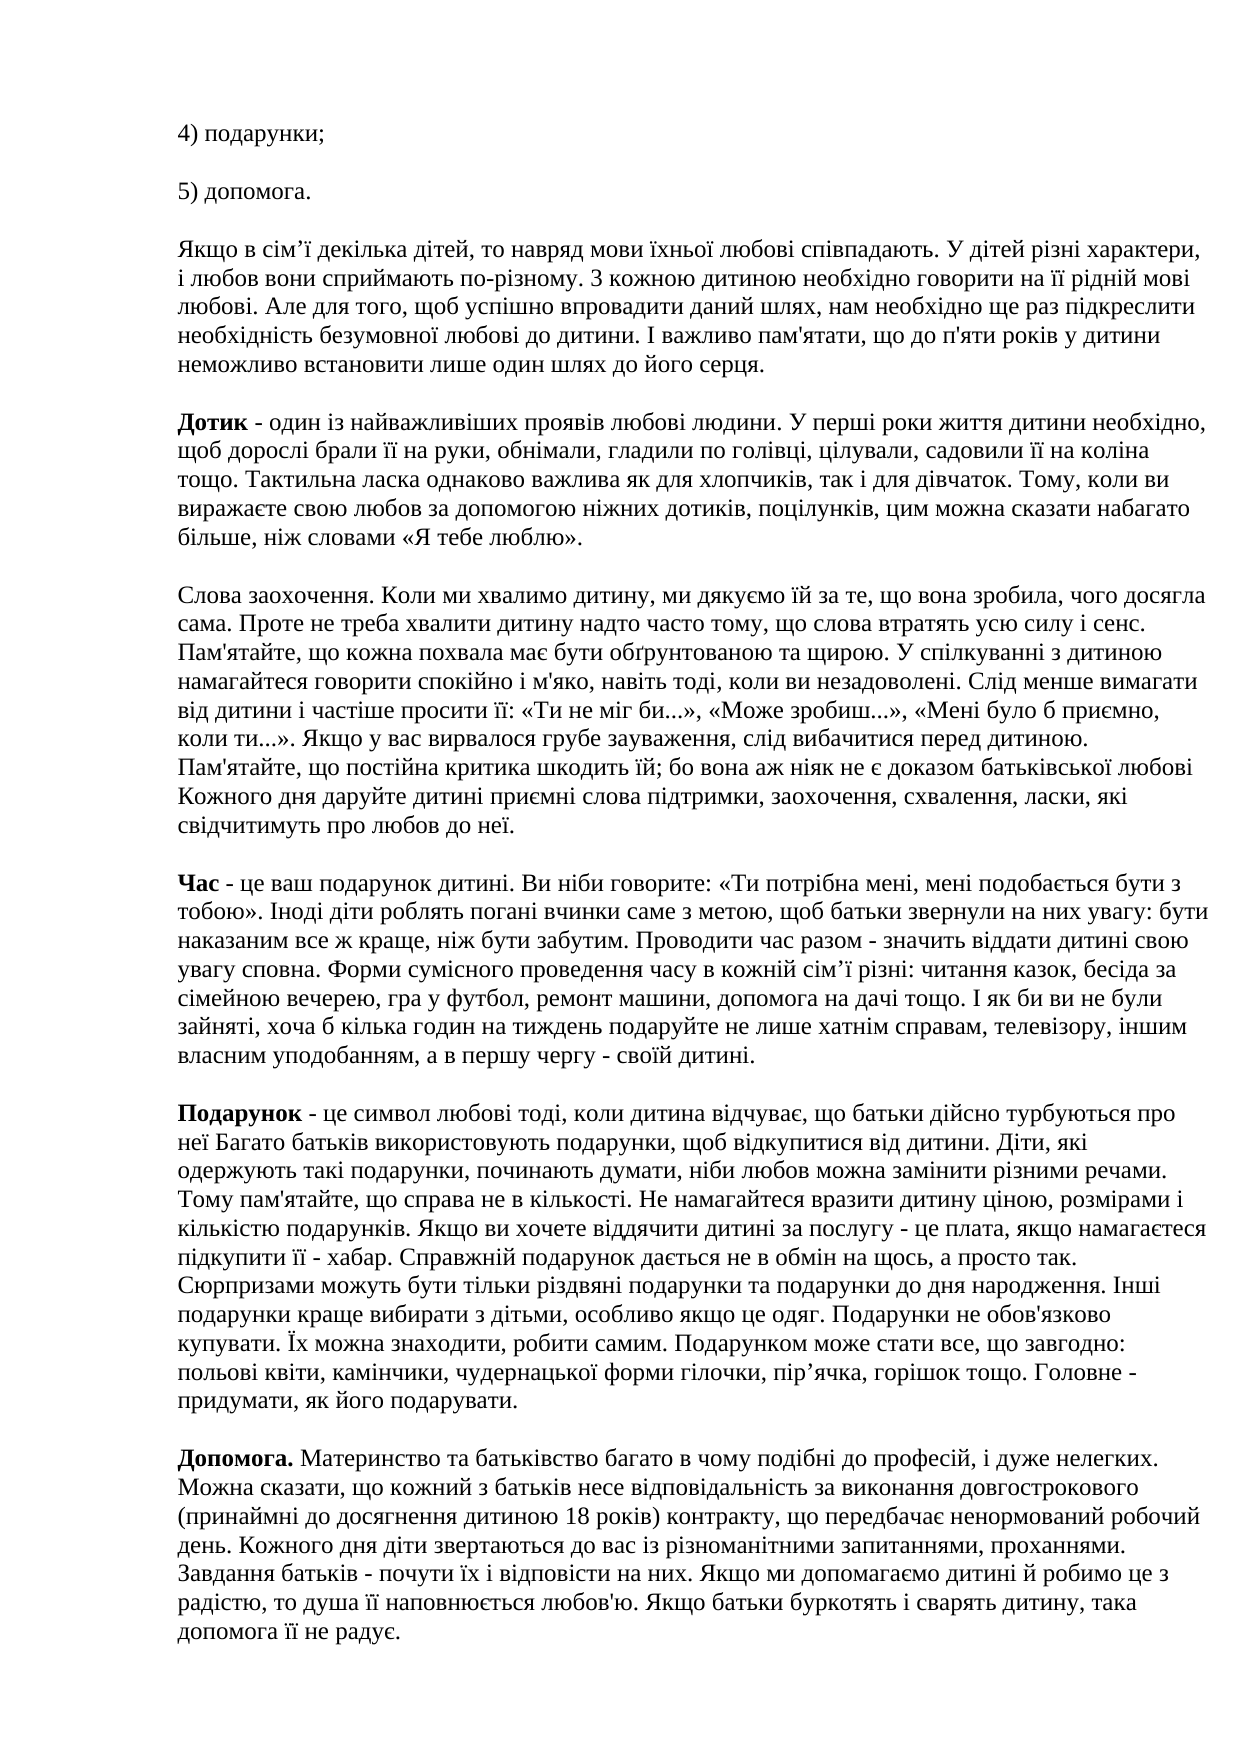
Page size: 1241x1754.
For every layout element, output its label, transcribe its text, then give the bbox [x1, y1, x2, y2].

text Допомога. Материнство та батьківство багато в чому подібні до професій, i дуже нелегких. Можна сказати, що кожний з батьків несе відповідальність за виконання довгострокового (принаймні до досягнення дитиною 18 років) контракту, що передбачає ненормований робочий день. Кожного дня діти звертаються до вас із різноманітними запитаннями, проханнями. Завдання батьків - почути їx i відповісти на них. Якщо ми допомагаємо дитині й робимо це з радістю, то душа її наповнюється любов'ю. Якщо батьки буркотять i сварять дитину, така допомога її не радує. [177, 1443, 1211, 1645]
text 4) подарунки; [177, 118, 1211, 147]
text Дотик - один із найважливіших проявів любові людини. У перші роки життя дитини необхідно, щоб дорослі брали її на руки, обнімали, гладили по голівці, цілували, садовили її на коліна тощо. Тактильна ласка однаково важлива як для хлопчиків, так i для дівчаток. Тому, коли ви виражаєте свою любов за допомогою ніжних дотиків, поцілунків, цим можна сказати набагато більше, ніж словами «Я тебе люблю». [177, 407, 1211, 551]
text Якщо в сім’ї декілька дітей, то навряд мови їхньої любові співпадають. У дітей різні характери, i любов вони сприймають по-різному. 3 кожною дитиною необхідно говорити на її рідній мові любові. Але для того, щоб успішно впровадити даний шлях, нам необхідно ще раз підкреслити необхідність безумовної любові до дитини. I важливо пам'ятати, що до п'яти років у дитини неможливо встановити лише один шлях до його серця. [177, 234, 1211, 378]
text Час - це ваш подарунок дитині. Ви ніби говорите: «Ти потрібна мені, мені подобається бути з тобою». Іноді діти роблять погані вчинки саме з метою, щоб батьки звернули на них увагу: бути наказаним все ж краще, ніж бути забутим. Проводити час разом - значить віддати дитині свою увагу сповна. Форми сумісного проведення часу в кожній сім’ї різні: читання казок, бесіда за сімейною вечерею, гра у футбол, ремонт машини, допомога на дачі тощо. I як би ви не були зайняті, хоча б кілька годин на тиждень подаруйте не лише хатнім справам, телевізору, іншим власним уподобанням, а в першу чергу - своїй дитині. [177, 868, 1211, 1069]
text Слова заохочення. Коли ми хвалимо дитину, ми дякуємо їй за те, що вона зробила, чого досягла сама. Проте не треба хвалити дитину надто часто тому, що слова втратять усю силу i сенс. Пам'ятайте, що кожна похвала має бути обґрунтованою та щирою. У спілкуванні з дитиною намагайтеся говорити спокійно i м'яко, навіть тоді, коли ви незадоволені. Слід менше вимагати від дитини i частіше просити її: «Ти не міг би...», «Може зробиш...», «Мені було б приємно, коли ти...». Якщо у вас вирвалося грубе зауваження, слід вибачитися перед дитиною. Пам'ятайте, що постійна критика шкодить їй; бо вона аж ніяк не є доказом батьківської любові Кожного дня даруйте дитині приємні слова підтримки, заохочення, схвалення, ласки, які свідчитимуть про любов до неї. [177, 580, 1211, 838]
text 5) допомога. [177, 176, 1211, 205]
text Подарунок - це символ любові тоді, коли дитина відчуває, що батьки дійсно турбуються про неї Багато батьків використовують подарунки, щоб відкупитися від дитини. Діти, які одержують такі подарунки, починають думати, ніби любов можна замінити різними речами. Тому пам'ятайте, що справа не в кількості. Не намагайтеся вразити дитину ціною, розмірами i кількістю подарунків. Якщо ви хочете віддячити дитині за послугу - це плата, якщо намагаєтеся підкупити її - хабар. Справжній подарунок дається не в обмін на щось, а просто так. Сюрпризами можуть бути тільки різдвяні подарунки та подарунки до дня народження. Інші подарунки краще вибирати з дітьми, особливо якщо це одяг. Подарунки не обов'язково купувати. Їх можна знаходити, робити самим. Подарунком може стати все, що завгодно: польові квіти, камінчики, чудернацької форми гілочки, пір’ячка, горішок тощо. Головне - придумати, як його подарувати. [177, 1098, 1211, 1414]
